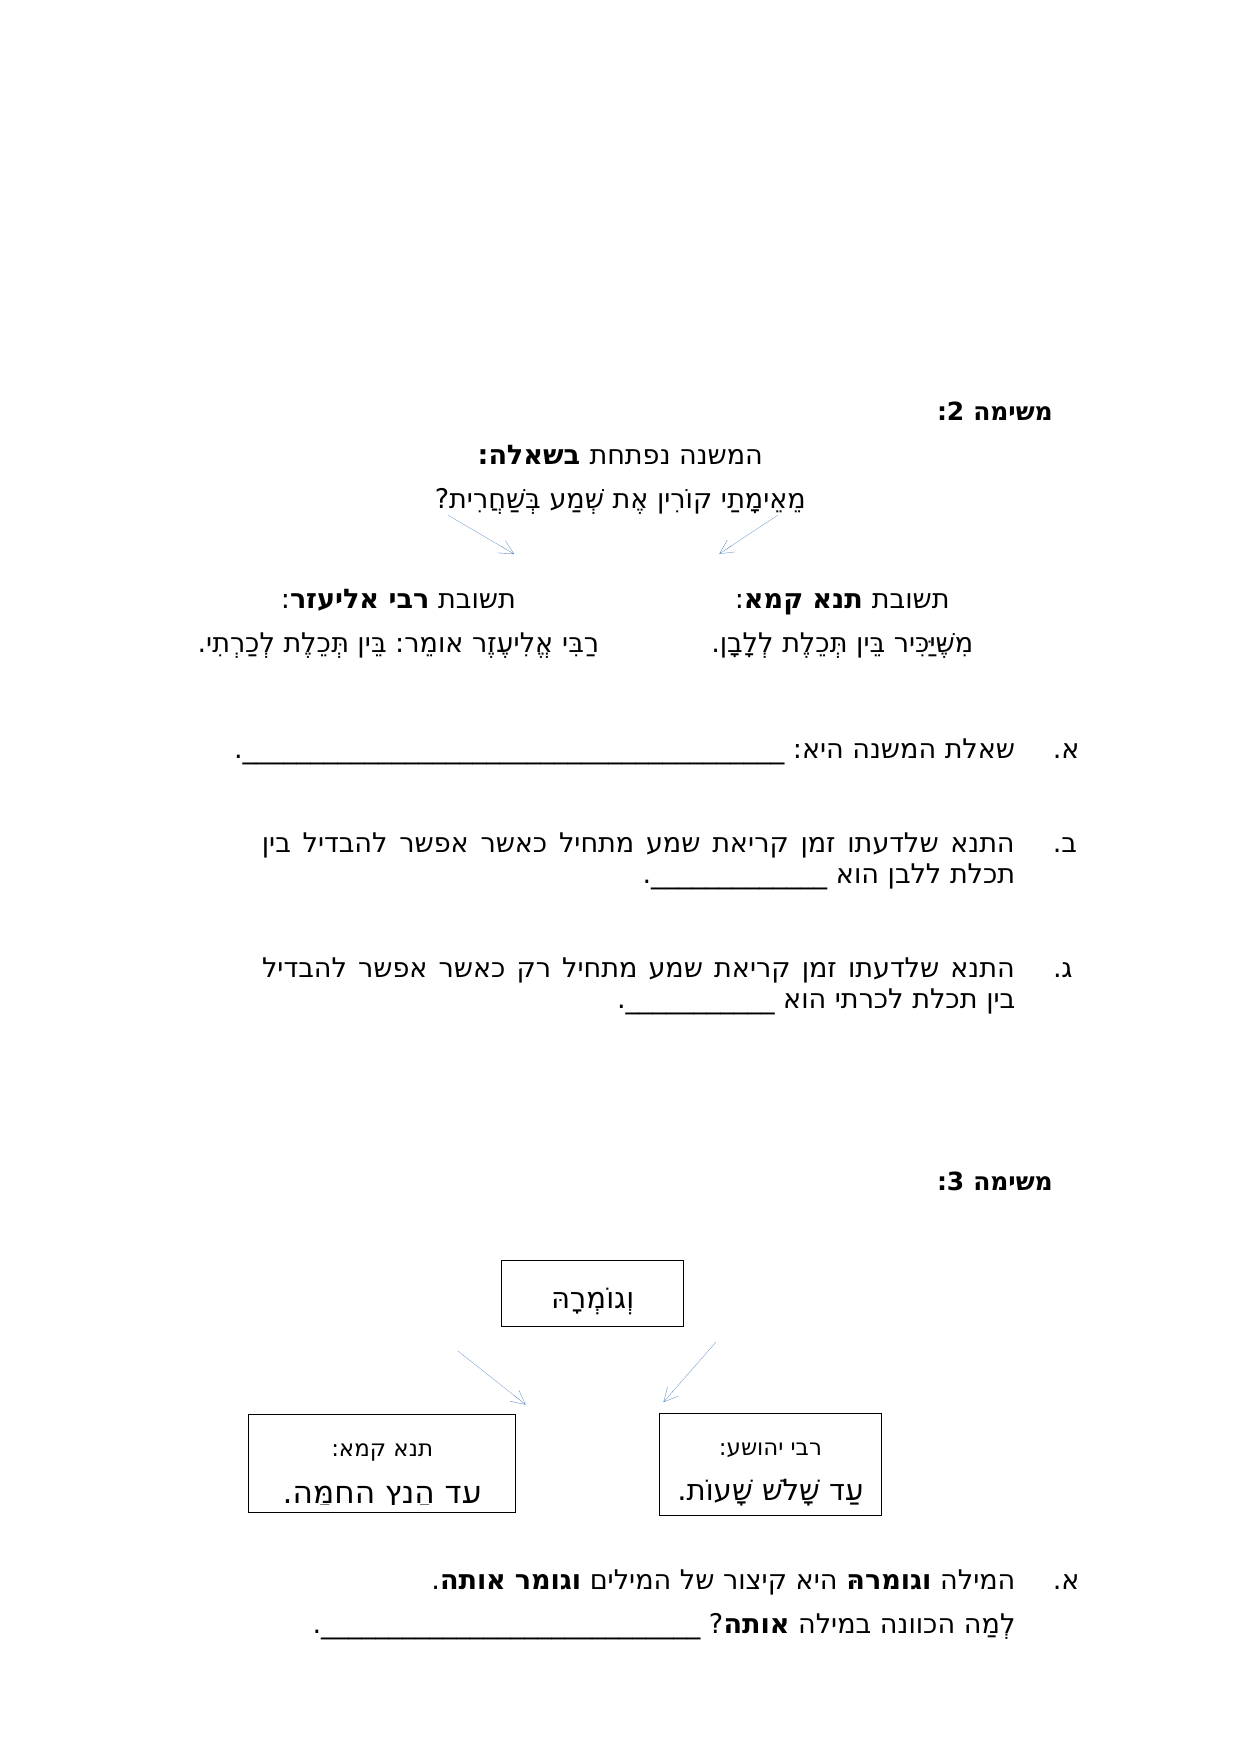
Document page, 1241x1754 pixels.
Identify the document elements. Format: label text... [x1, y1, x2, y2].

text משימה 2: [187, 398, 1053, 427]
text המשנה נפתחת בשאלה: [187, 439, 1053, 471]
text לְמַה הכוונה במילה אותה? ____________________________. [187, 1608, 1053, 1639]
list התנא שלדעתו זמן קריאת שמע מתחיל כאשר אפשר להבדיל בין תכלת ללבן הוא _____________. [261, 827, 1053, 890]
list המילה וגומרהּ היא קיצור של המילים וגומר אותה. [187, 1564, 1053, 1596]
table_header תשובת תנא קמא: מִשֶּׁיַּכִּיר בֵּין תְּכֵלֶת לְלָבָן. [620, 571, 1064, 672]
table_header תשובת רבי אליעזר: רַבִּי אֱלִיעֶזֶר אומֵר: בֵּין תְּכֵלֶת לְכַרְתִי. [176, 571, 620, 672]
list התנא שלדעתו זמן קריאת שמע מתחיל רק כאשר אפשר להבדיל בין תכלת לכרתי הוא ___________. [261, 952, 1053, 1015]
list שאלת המשנה היא: ________________________________________. [187, 733, 1053, 765]
text מֵאֵימָתַי קוֹרִין אֶת שְׁמַע בְּשַׁחֲרִית? [187, 483, 1053, 515]
text משימה 3: [187, 1167, 1053, 1196]
